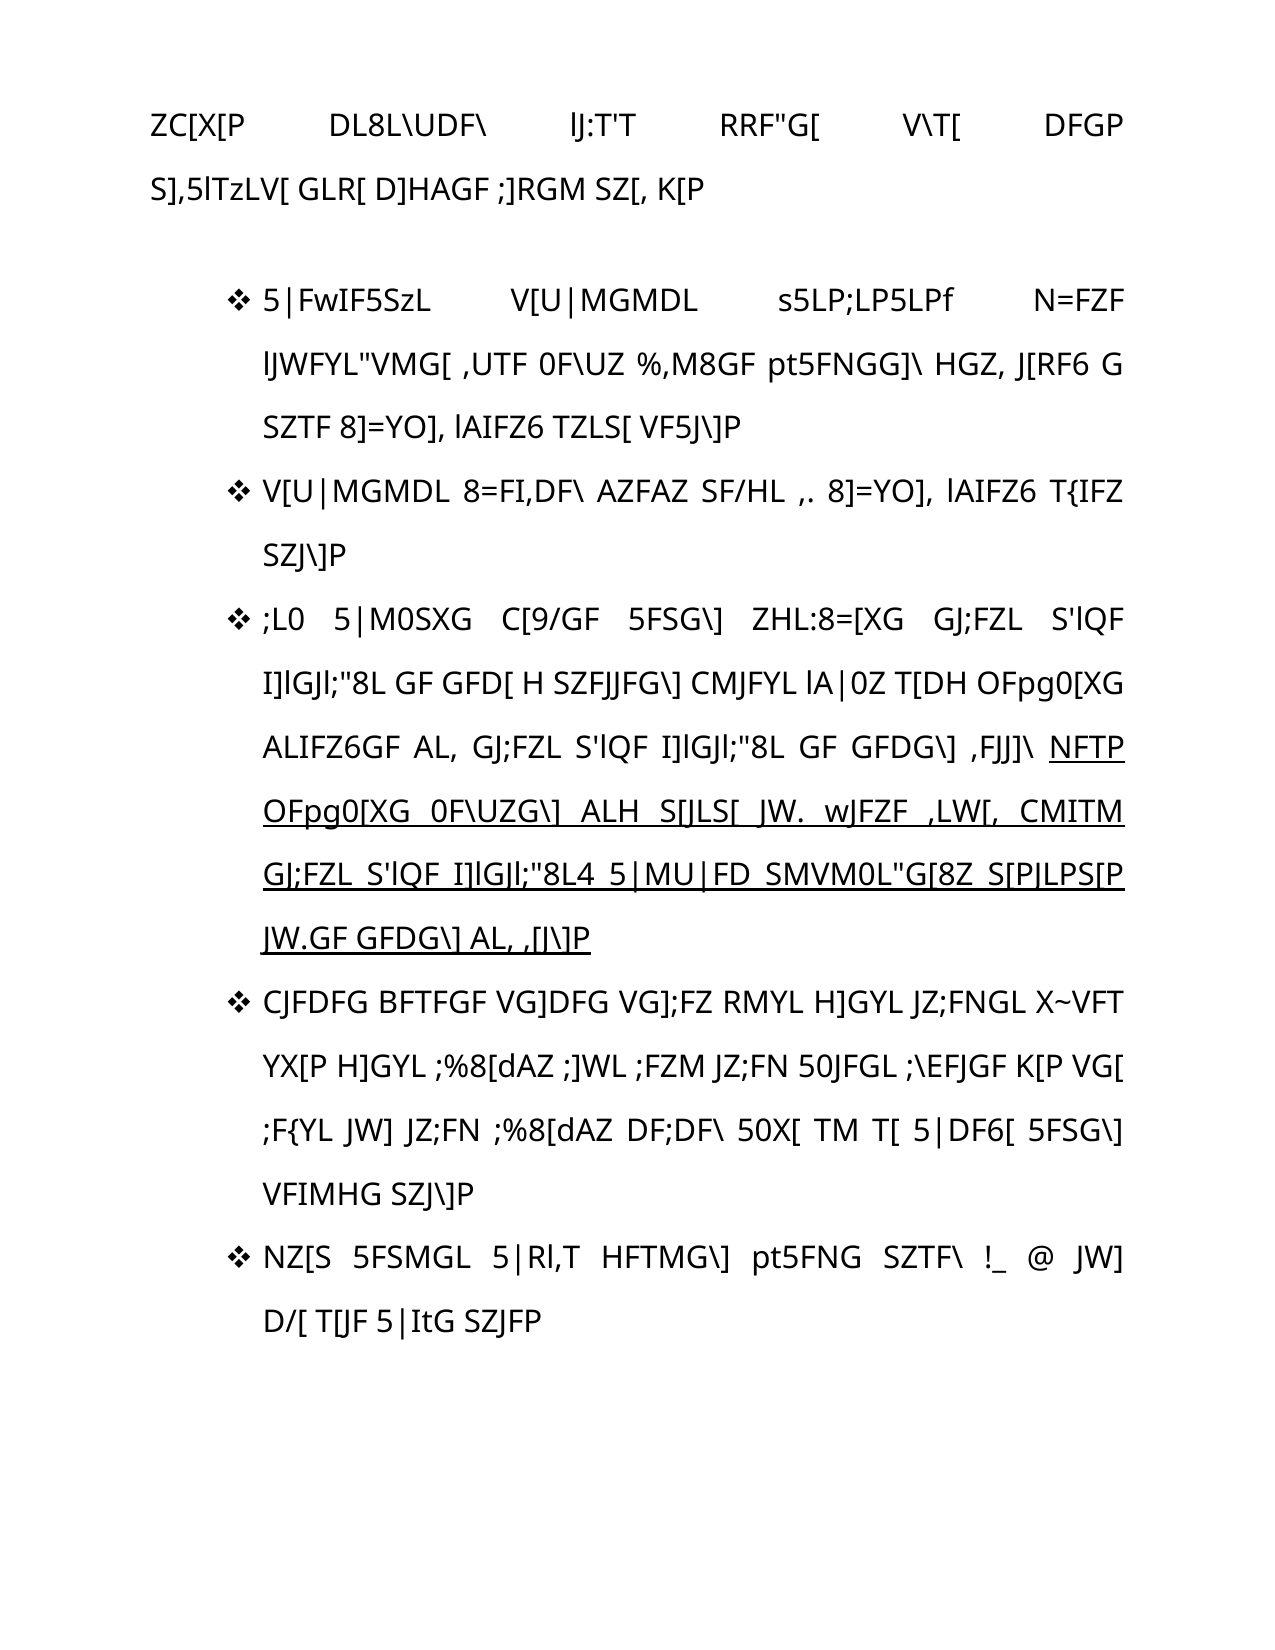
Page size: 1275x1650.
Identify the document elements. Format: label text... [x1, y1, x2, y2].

list NZ[S 5FSMGL 5|Rl,T HFTMG\] pt5FNG SZTF\ !_ @ JW] D/[ T[JF 5|ItG SZJFP [225, 1236, 1125, 1342]
list ;L0 5|M0SXG C[9/GF 5FSG\] ZHL:8=[XG GJ;FZL S'lQF I]lGJl;"8L GF GFD[ H SZFJJFG\] CMJFYL lA|0Z T[DH OFpg0[XG ALIFZ6GF AL, GJ;FZL S'lQF I]lGJl;"8L GF GFDG\] ,FJJ]\ NFTP OFpg0[XG 0F\UZG\] ALH S[JLS[ JW. wJFZF ,LW[, CMITM GJ;FZL S'lQF I]lGJl;"8L4 5|MU|FD SMVM0L"G[8Z S[PJLPS[P JW.GF GFDG\] AL, ,[J\]P [225, 597, 1125, 959]
list 5|FwIF5SzL V[U|MGMDL s5LP;LP5LPf N=FZF lJWFYL"VMG[ ,UTF 0F\UZ %,M8GF pt5FNGG]\ HGZ, J[RF6 G SZTF 8]=YO], lAIFZ6 TZLS[ VF5J\]P [225, 278, 1125, 448]
list CJFDFG BFTFGF VG]DFG VG];FZ RMYL H]GYL JZ;FNGL X~VFT YX[P H]GYL ;%8[dAZ ;]WL ;FZM JZ;FN 50JFGL ;\EFJGF K[P VG[ ;F{YL JW] JZ;FN ;%8[dAZ DF;DF\ 50X[ TM T[ 5|DF6[ 5FSG\] VFIMHG SZJ\]P [225, 980, 1125, 1214]
list V[U|MGMDL 8=FI,DF\ AZFAZ SF/HL ,. 8]=YO], lAIFZ6 T{IFZ SZJ\]P [225, 469, 1125, 576]
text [150, 103, 1125, 209]
